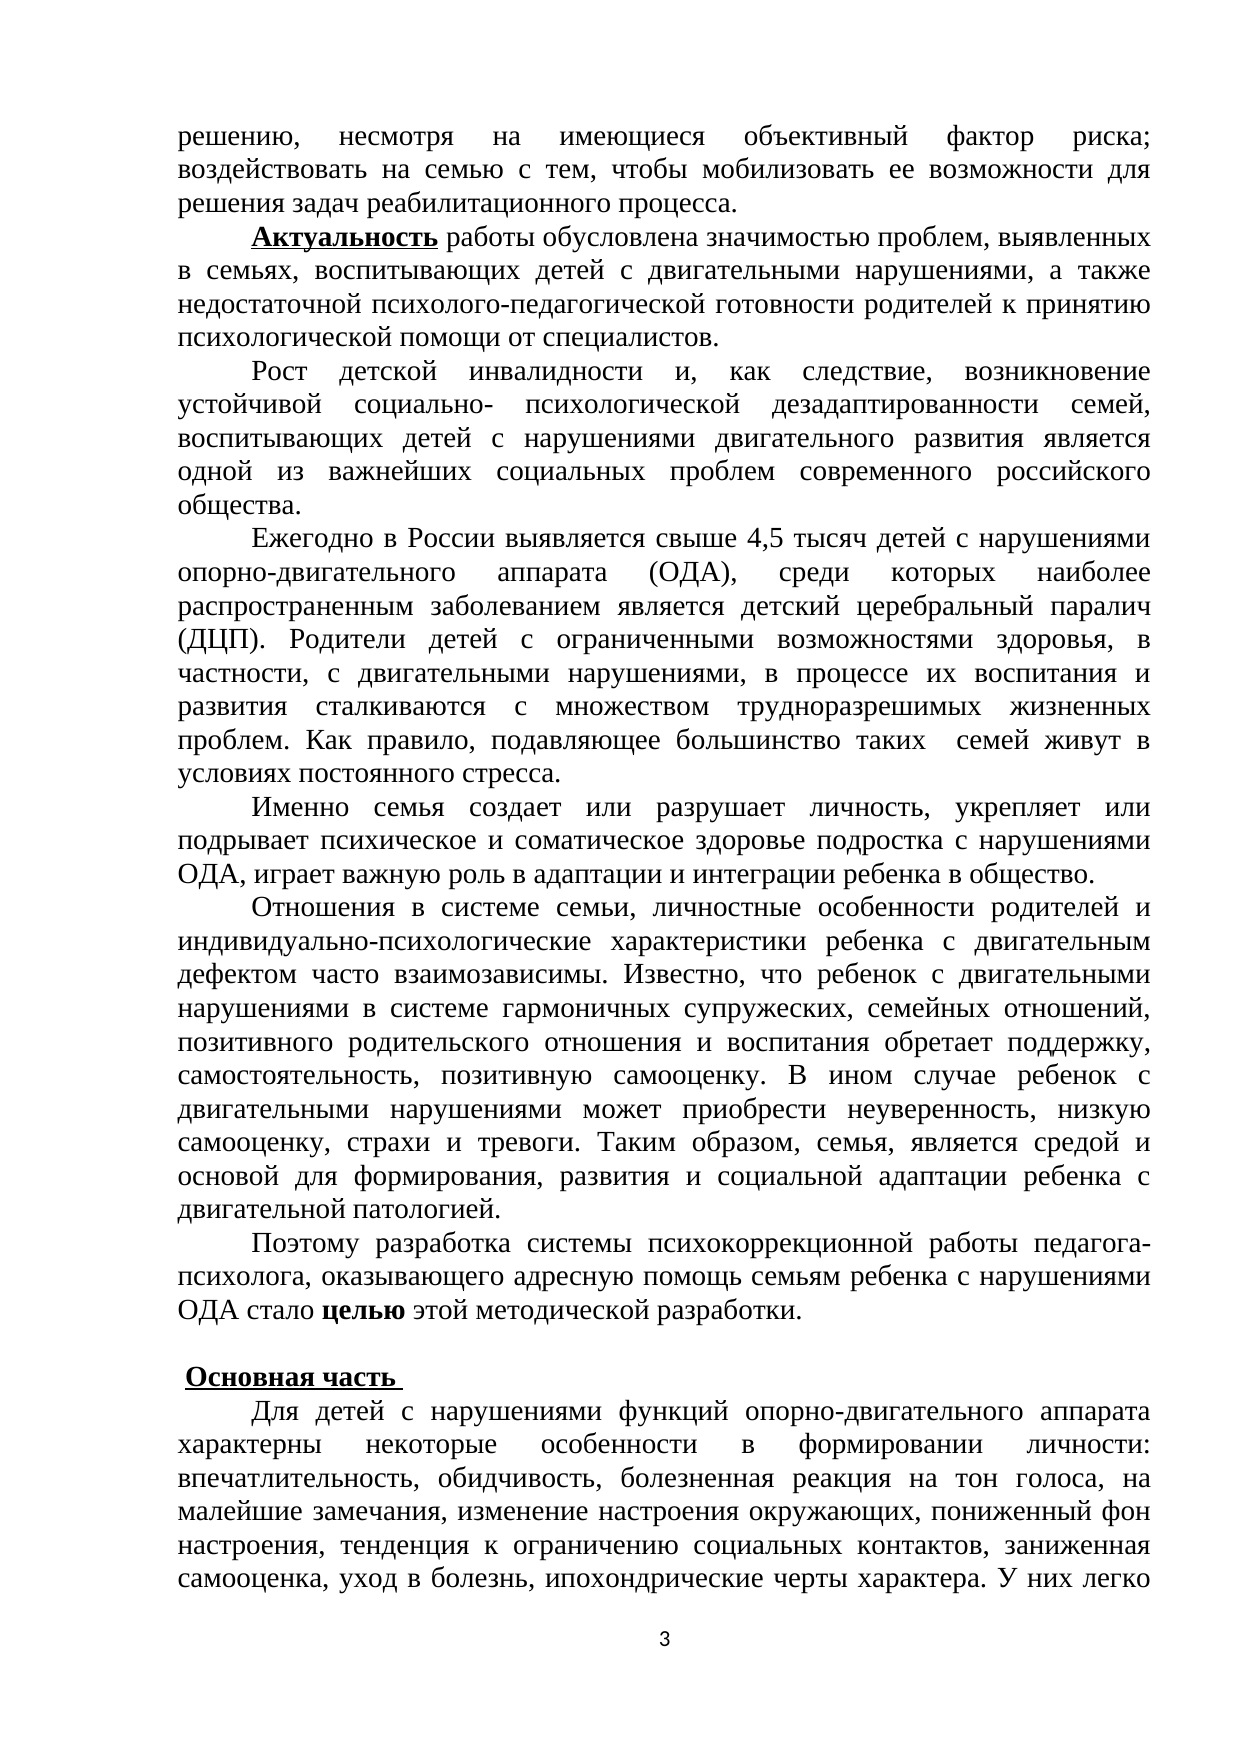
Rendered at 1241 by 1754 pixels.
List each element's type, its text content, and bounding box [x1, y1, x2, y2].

text Именно семья создает или разрушает личность, укрепляет или подрывает психическое и соматическое здоровье подростка с нарушениями ОДА, играет важную роль в адаптации и интеграции ребенка в общество. [177, 789, 1152, 889]
text Актуальность работы обусловлена значимостью проблем, выявленных в семьях, воспитывающих детей с двигательными нарушениями, а также недостаточной психолого-педагогической готовности родителей к принятию психологической помощи от специалистов. [177, 219, 1152, 353]
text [177, 1393, 1152, 1594]
text Ежегодно в России выявляется свыше 4,5 тысяч детей с нарушениями опорно-двигательного аппарата (ОДА), среди которых наиболее распространенным заболеванием является детский церебральный паралич (ДЦП). Родители детей с ограниченными возможностями здоровья, в частности, с двигательными нарушениями, в процессе их воспитания и развития сталкиваются с множеством трудноразрешимых жизненных проблем. Как правило, подавляющее большинство таких семей живут в условиях постоянного стресса. [177, 521, 1152, 789]
text Отношения в системе семьи, личностные особенности родителей и индивидуально-психологические характеристики ребенка с двигательным дефектом часто взаимозависимы. Известно, что ребенок с двигательными нарушениями в системе гармоничных супружеских, семейных отношений, позитивного родительского отношения и воспитания обретает поддержку, самостоятельность, позитивную самооценку. В ином случае ребенок с двигательными нарушениями может приобрести неуверенность, низкую самооценку, страхи и тревоги. Таким образом, семья, является средой и основой для формирования, развития и социальной адаптации ребенка с двигательной патологией. [177, 889, 1152, 1225]
text Рост детской инвалидности и, как следствие, возникновение устойчивой социально- психологической дезадаптированности семей, воспитывающих детей с нарушениями двигательного развития является одной из важнейших социальных проблем современного российского общества. [177, 353, 1152, 521]
text Поэтому разработка системы психокоррекционной работы педагога-психолога, оказывающего адресную помощь семьям ребенка с нарушениями ОДА стало целью этой методической разработки. [177, 1225, 1152, 1326]
text Основная часть [185, 1359, 1144, 1393]
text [177, 118, 1152, 219]
